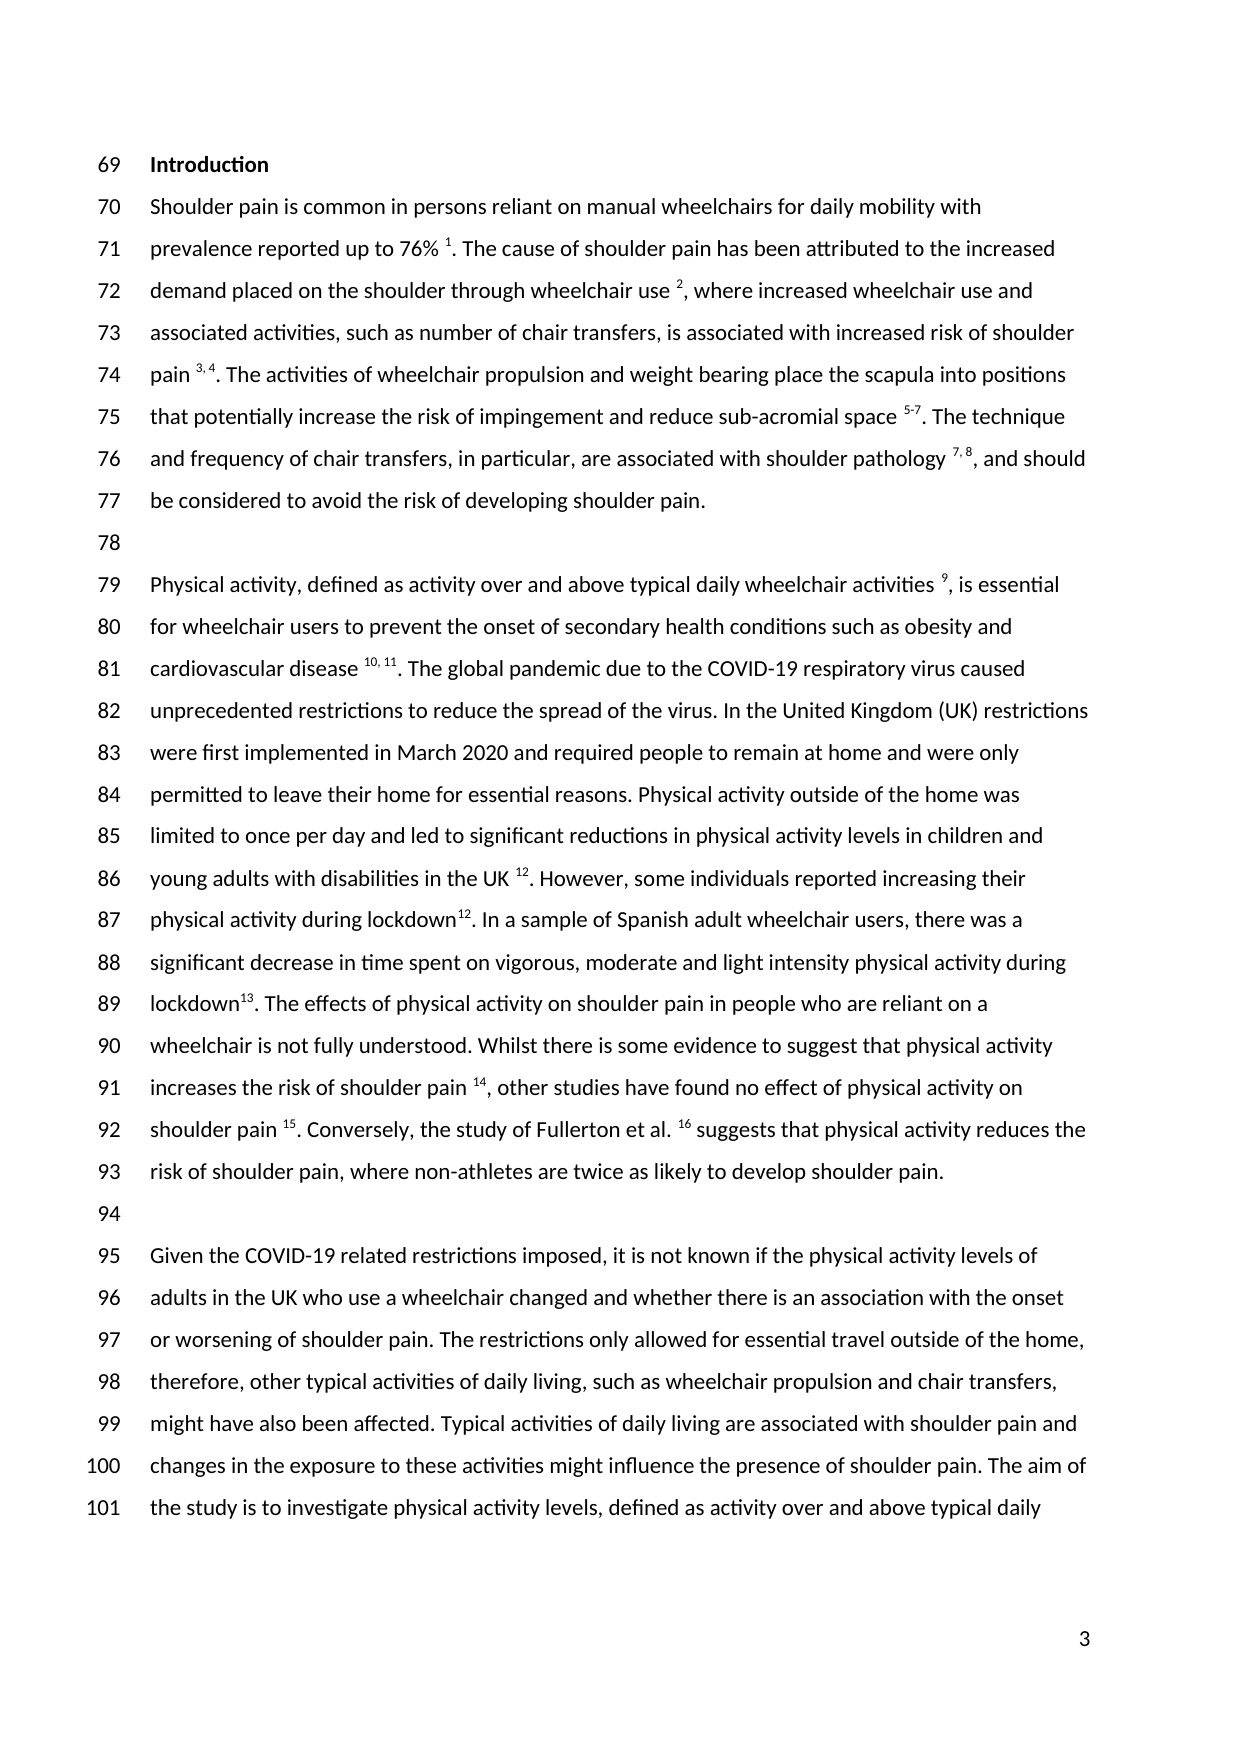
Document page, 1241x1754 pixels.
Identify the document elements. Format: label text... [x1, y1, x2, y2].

text Shoulder pain is common in persons reliant on manual wheelchairs for daily mobility with prevalence reported up to 76% 1. The cause of shoulder pain has been attributed to the increased demand placed on the shoulder through wheelchair use 2, where increased wheelchair use and associated activities, such as number of chair transfers, is associated with increased risk of shoulder pain 3, 4. The activities of wheelchair propulsion and weight bearing place the scapula into positions that potentially increase the risk of impingement and reduce sub-acromial space 5-7. The technique and frequency of chair transfers, in particular, are associated with shoulder pathology 7, 8, and should be considered to avoid the risk of developing shoulder pain. [150, 192, 1090, 514]
text Physical activity, defined as activity over and above typical daily wheelchair activities 9, is essential for wheelchair users to prevent the onset of secondary health conditions such as obesity and cardiovascular disease 10, 11. The global pandemic due to the COVID-19 respiratory virus caused unprecedented restrictions to reduce the spread of the virus. In the United Kingdom (UK) restrictions were first implemented in March 2020 and required people to remain at home and were only permitted to leave their home for essential reasons. Physical activity outside of the home was limited to once per day and led to significant reductions in physical activity levels in children and young adults with disabilities in the UK 12. However, some individuals reported increasing their physical activity during lockdown12. In a sample of Spanish adult wheelchair users, there was a significant decrease in time spent on vigorous, moderate and light intensity physical activity during lockdown13. The effects of physical activity on shoulder pain in people who are reliant on a wheelchair is not fully understood. Whilst there is some evidence to suggest that physical activity increases the risk of shoulder pain 14, other studies have found no effect of physical activity on shoulder pain 15. Conversely, the study of Fullerton et al. 16 suggests that physical activity reduces the risk of shoulder pain, where non-athletes are twice as likely to develop shoulder pain. [150, 570, 1090, 1186]
text Introduction [150, 150, 1090, 178]
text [150, 1241, 1090, 1521]
